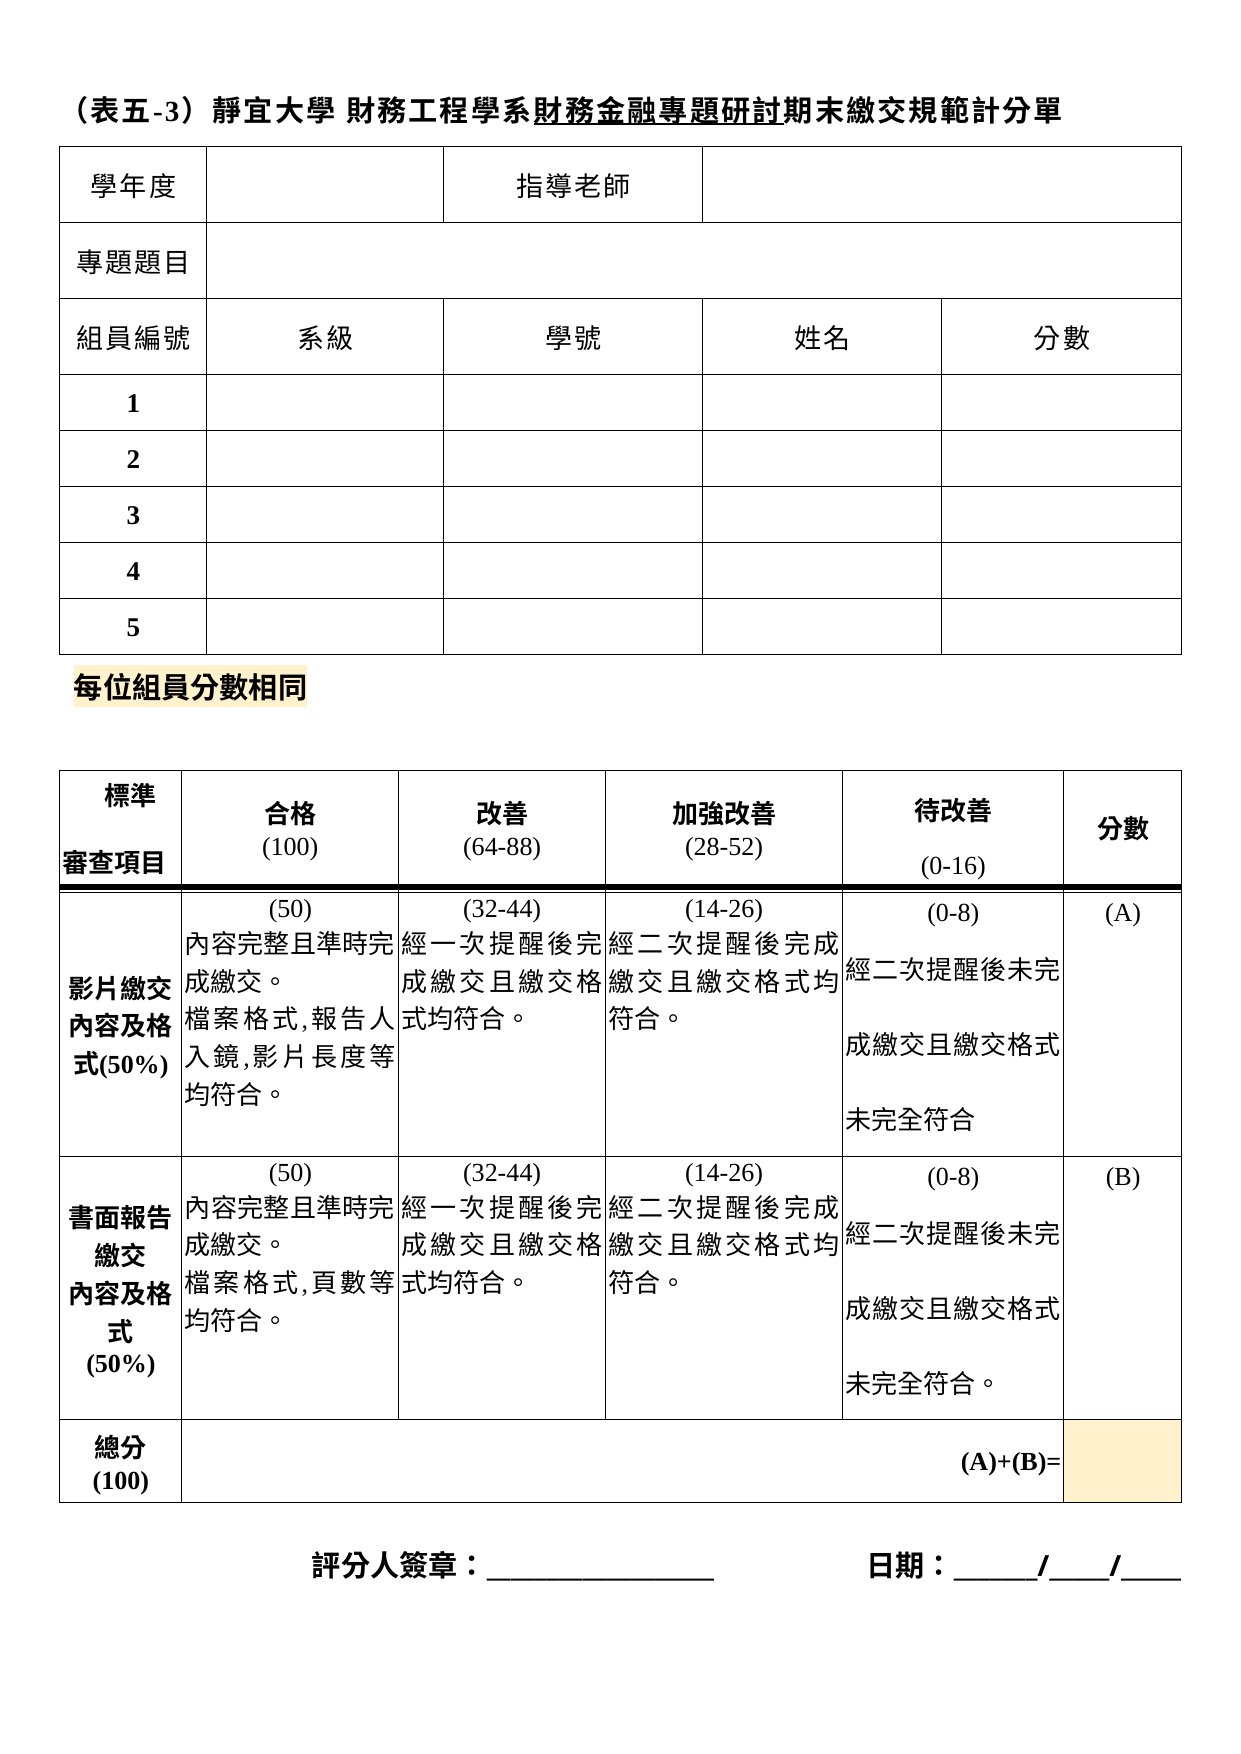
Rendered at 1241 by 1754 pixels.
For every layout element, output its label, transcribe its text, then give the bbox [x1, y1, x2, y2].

table_cell (14-26) 經二次提醒後完成繳交且繳交格式均符合。 [606, 893, 842, 1156]
table_cell [207, 487, 443, 542]
table_cell [703, 487, 941, 542]
table_cell [207, 543, 443, 598]
table_cell [942, 487, 1181, 542]
table_cell [207, 223, 1181, 298]
table_cell [207, 375, 443, 430]
table_header 標準 審查項目 [60, 771, 181, 884]
table_cell (50) 內容完整且準時完成繳交。 檔案格式,頁數等均符合。 [182, 1157, 398, 1419]
table_header [207, 147, 443, 222]
table_cell [444, 431, 702, 486]
table_cell 組員編號 [60, 299, 206, 374]
table_cell (32-44) 經一次提醒後完成繳交且繳交格式均符合。 [399, 1157, 605, 1419]
table_cell 分數 [942, 299, 1181, 374]
table_cell [703, 599, 941, 654]
table_cell 系級 [207, 299, 443, 374]
table_cell [942, 599, 1181, 654]
table_header [703, 147, 1181, 222]
table_cell 專題題目 [60, 223, 206, 298]
table_cell (B) [1064, 1157, 1181, 1419]
table_cell [207, 431, 443, 486]
table_cell 總分 (100) [60, 1420, 181, 1502]
table_cell 4 [60, 543, 206, 598]
table_cell [942, 375, 1181, 430]
table_cell 1 [60, 375, 206, 430]
table_cell (A)+(B)= [182, 1420, 1063, 1502]
text 評分人簽章：___________________ 日期：_______/_____/_____ [59, 1543, 1181, 1585]
table_cell (A) [1064, 893, 1181, 1156]
table_cell 書面報告繳交 內容及格式 (50%) [60, 1157, 181, 1419]
table_cell 學號 [444, 299, 702, 374]
table_cell (50) 內容完整且準時完成繳交。 檔案格式,報告人入鏡,影片長度等均符合。 [182, 893, 398, 1156]
table_cell 3 [60, 487, 206, 542]
table_cell (0-8) 經二次提醒後未完成繳交且繳交格式未完全符合 [843, 893, 1063, 1156]
table_cell 姓名 [703, 299, 941, 374]
table_cell [942, 543, 1181, 598]
text （表五-3）靜宜大學 財務工程學系財務金融專題研討期末繳交規範計分單 [59, 71, 1181, 146]
table_cell [942, 431, 1181, 486]
table_cell 影片繳交 內容及格式(50%) [60, 893, 181, 1156]
table_cell [703, 543, 941, 598]
table_header 改善 (64-88) [399, 771, 605, 884]
table_header 指導老師 [444, 147, 702, 222]
table_header 合格 (100) [182, 771, 398, 884]
table_header 加強改善 (28-52) [606, 771, 842, 884]
table_cell [444, 543, 702, 598]
text 每位組員分數相同 [59, 664, 1181, 707]
table_header 待改善 (0-16) [843, 771, 1063, 884]
table_cell [1064, 1420, 1181, 1502]
table_cell 5 [60, 599, 206, 654]
table_cell [444, 487, 702, 542]
table_cell [444, 375, 702, 430]
table_cell 2 [60, 431, 206, 486]
table_cell (32-44) 經一次提醒後完成繳交且繳交格式均符合。 [399, 893, 605, 1156]
table_header 學年度 [60, 147, 206, 222]
table_cell [703, 375, 941, 430]
table_cell (0-8) 經二次提醒後未完成繳交且繳交格式未完全符合。 [843, 1157, 1063, 1419]
table_cell [207, 599, 443, 654]
table_cell [444, 599, 702, 654]
table_header 分數 [1064, 771, 1181, 884]
table_cell [703, 431, 941, 486]
table_cell (14-26) 經二次提醒後完成繳交且繳交格式均符合。 [606, 1157, 842, 1419]
